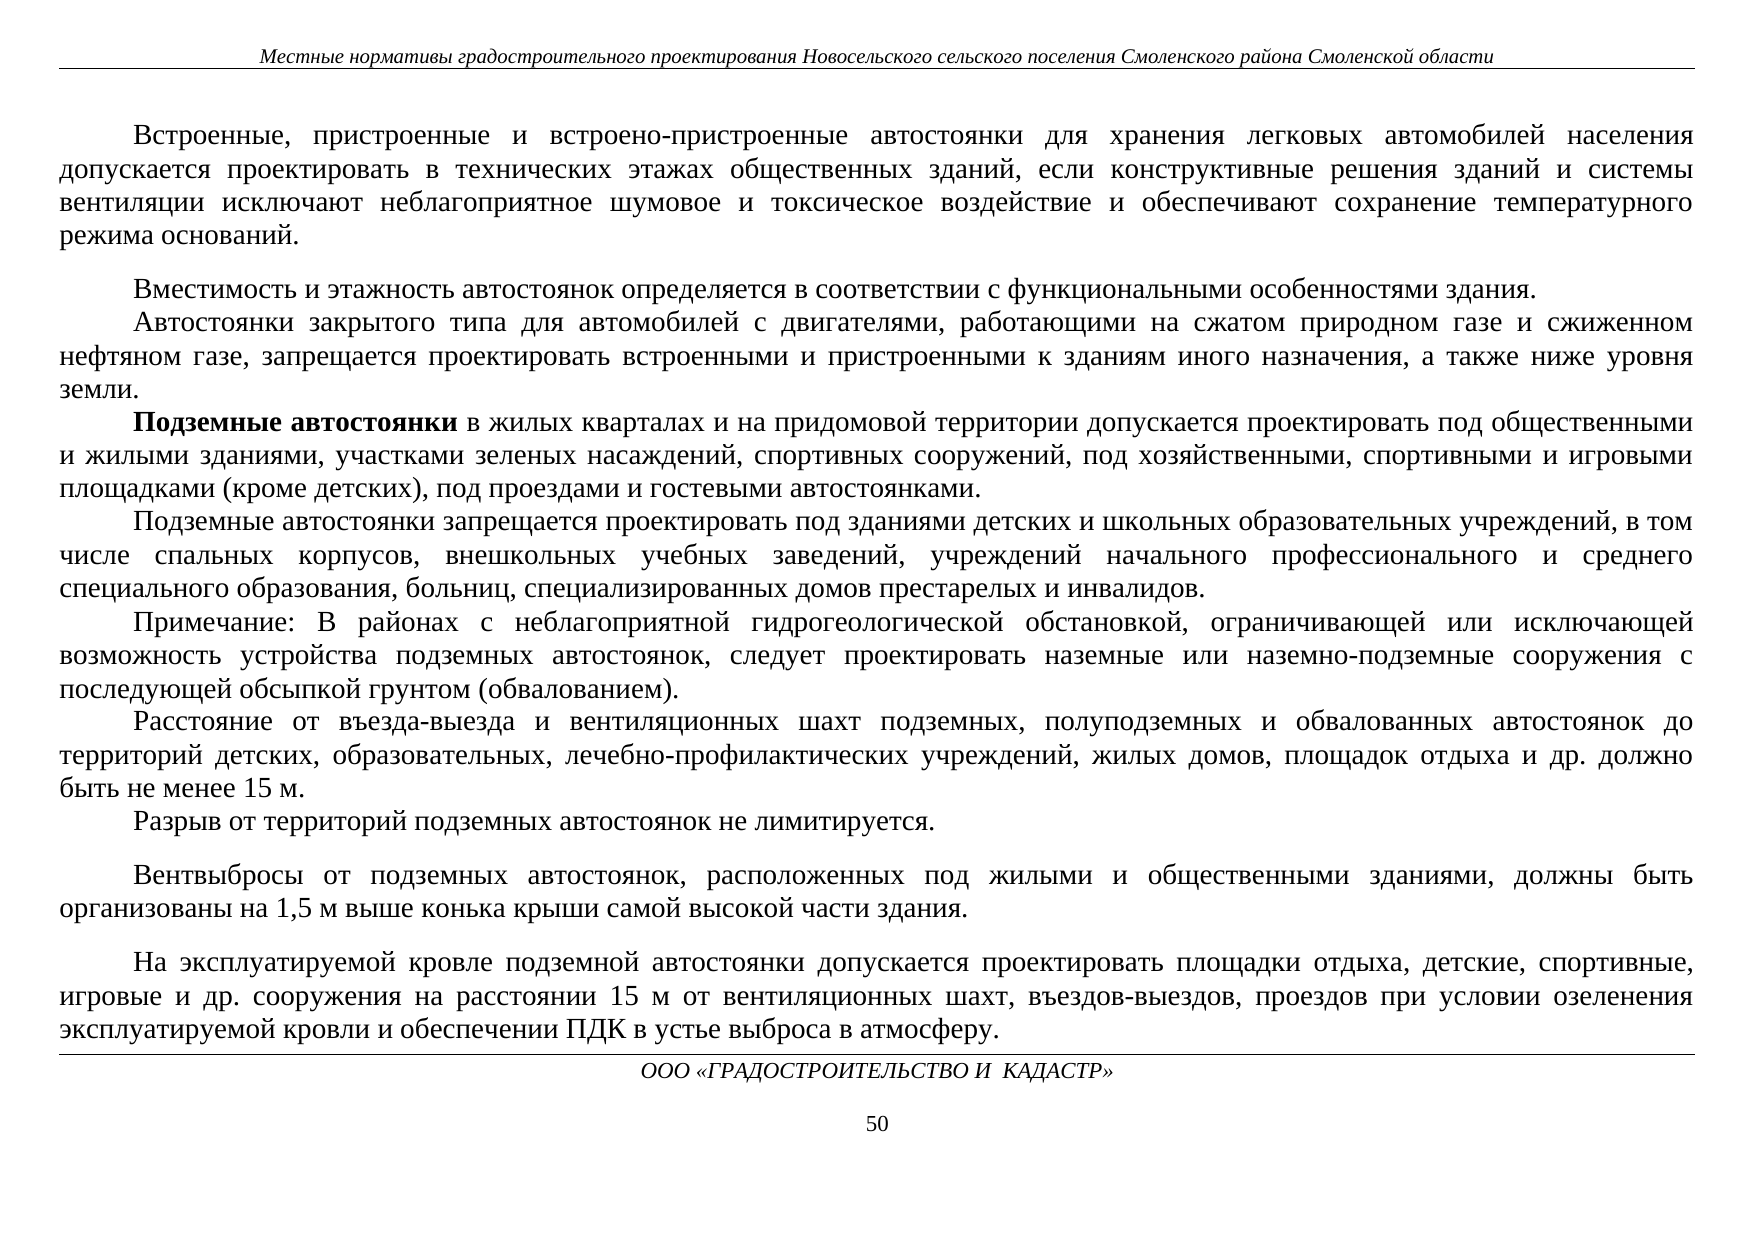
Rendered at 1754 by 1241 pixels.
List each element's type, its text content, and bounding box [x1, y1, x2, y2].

text Расстояние от въезда-выезда и вентиляционных шахт подземных, полуподземных и обвалованных автостоянок до территорий детских, образовательных, лечебно-профилактических учреждений, жилых домов, площадок отдыха и др. должно быть не менее . [59, 704, 1695, 804]
text На эксплуатируемой кровле подземной автостоянки допускается проектировать площадки отдыха, детские, спортивные, игровые и др. сооружения на расстоянии от вентиляционных шахт, въездов-выездов, проездов при условии озеленения эксплуатируемой кровли и обеспечении ПДК в устье выброса в атмосферу. [59, 945, 1695, 1044]
text Примечание: В районах с неблагоприятной гидрогеологической обстановкой, ограничивающей или исключающей возможность устройства подземных автостоянок, следует проектировать наземные или наземно-подземные сооружения с последующей обсыпкой грунтом (обвалованием). [59, 604, 1695, 704]
text Подземные автостоянки в жилых кварталах и на придомовой территории допускается проектировать под общественными и жилыми зданиями, участками зеленых насаждений, спортивных сооружений, под хозяйственными, спортивными и игровыми площадками (кроме детских), под проездами и гостевыми автостоянками. [59, 404, 1695, 504]
text Вентвыбросы от подземных автостоянок, расположенных под жилыми и общественными зданиями, должны быть организованы на выше конька крыши самой высокой части здания. [59, 858, 1695, 924]
text Вместимость и этажность автостоянок определяется в соответствии с функциональными особенностями здания. [59, 272, 1695, 305]
text Разрыв от территорий подземных автостоянок не лимитируется. [59, 804, 1695, 837]
text Автостоянки закрытого типа для автомобилей с двигателями, работающими на сжатом природном газе и сжиженном нефтяном газе, запрещается проектировать встроенными и пристроенными к зданиям иного назначения, а также ниже уровня земли. [59, 305, 1695, 404]
text Подземные автостоянки запрещается проектировать под зданиями детских и школьных образовательных учреждений, в том числе спальных корпусов, внешкольных учебных заведений, учреждений начального профессионального и среднего специального образования, больниц, специализированных домов престарелых и инвалидов. [59, 504, 1695, 604]
text Встроенные, пристроенные и встроено-пристроенные автостоянки для хранения легковых автомобилей населения допускается проектировать в технических этажах общественных зданий, если конструктивные решения зданий и системы вентиляции исключают неблагоприятное шумовое и токсическое воздействие и обеспечивают сохранение температурного режима оснований. [59, 118, 1695, 251]
